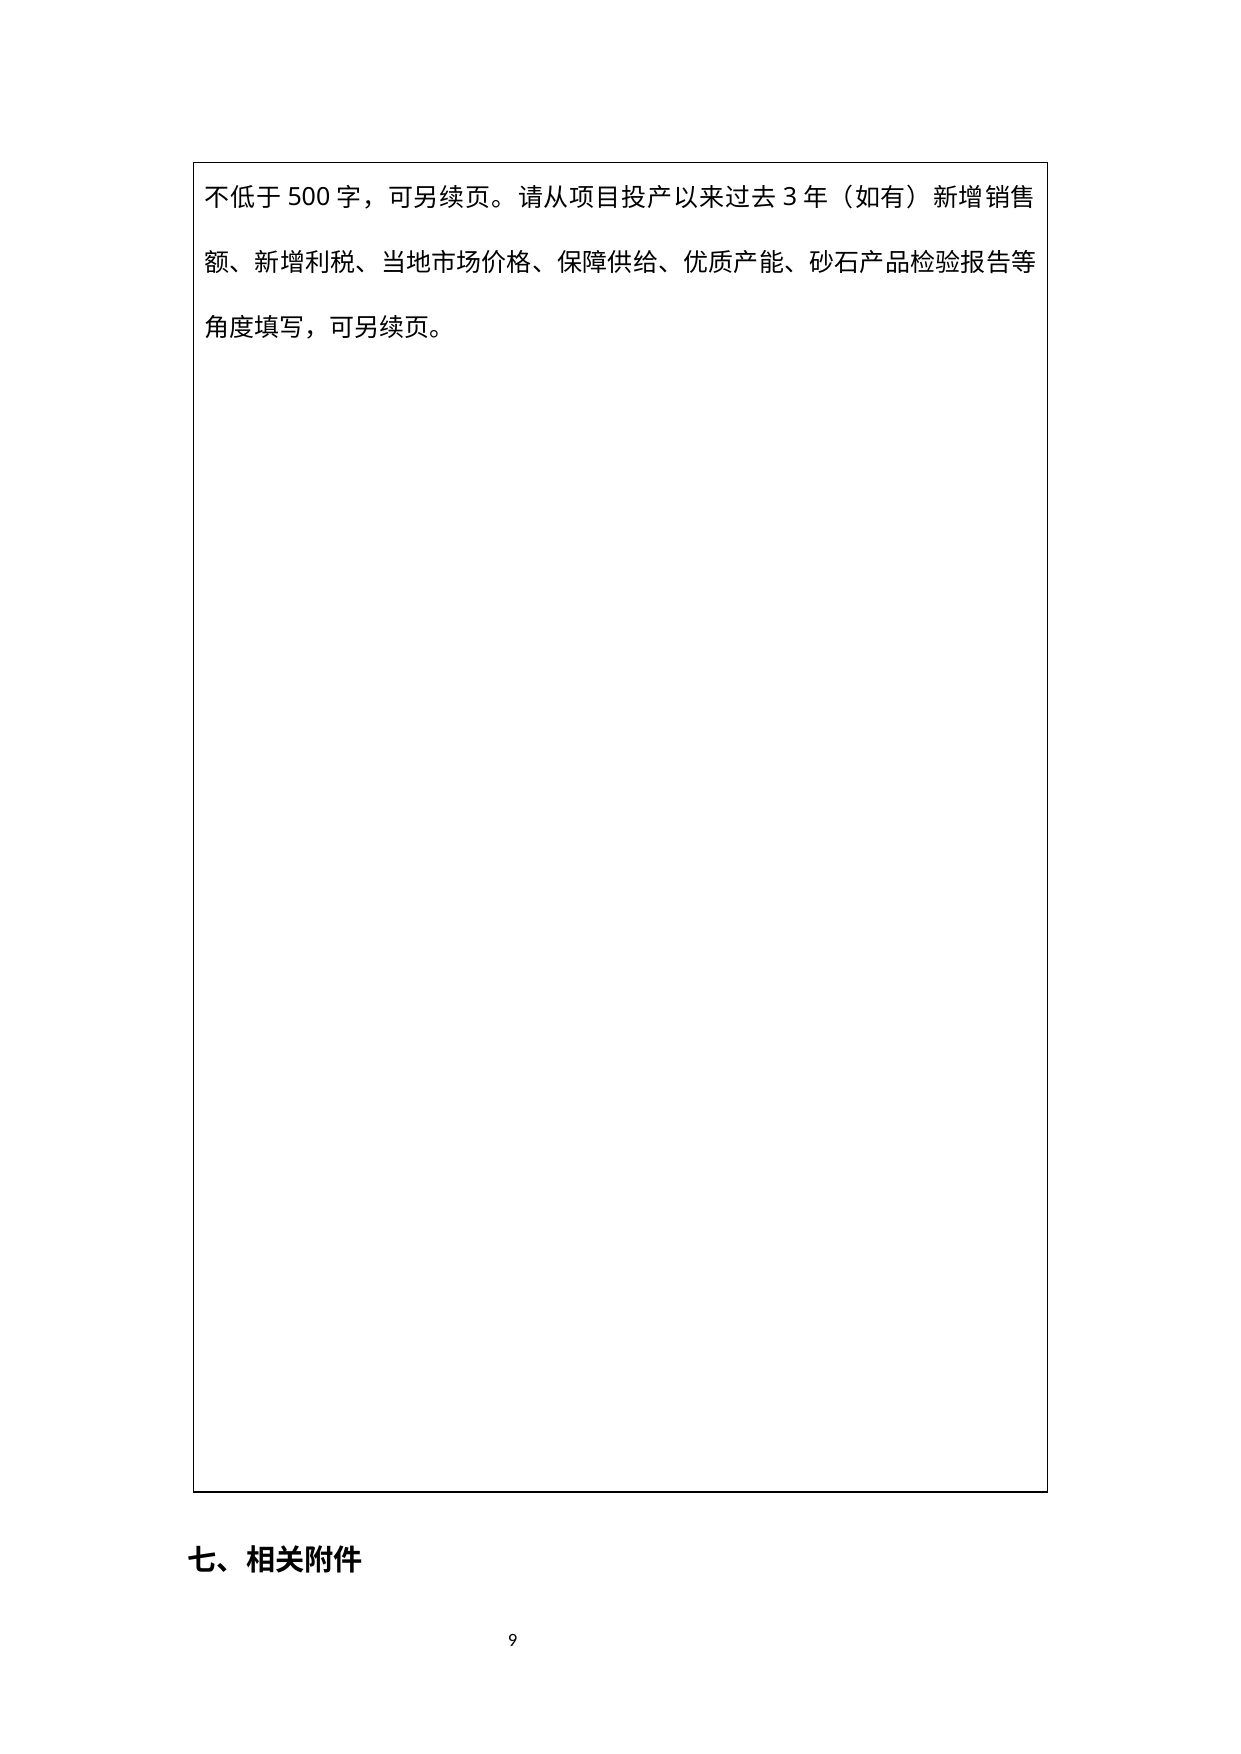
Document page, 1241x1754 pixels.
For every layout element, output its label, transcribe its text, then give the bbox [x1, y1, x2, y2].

table_header 不低于500字，可另续页。请从项目投产以来过去3年（如有）新增销售额、新增利税、当地市场价格、保障供给、优质产能、砂石产品检验报告等角度填写，可另续页。 [194, 163, 1047, 1491]
text 七、相关附件 [187, 1525, 1053, 1590]
